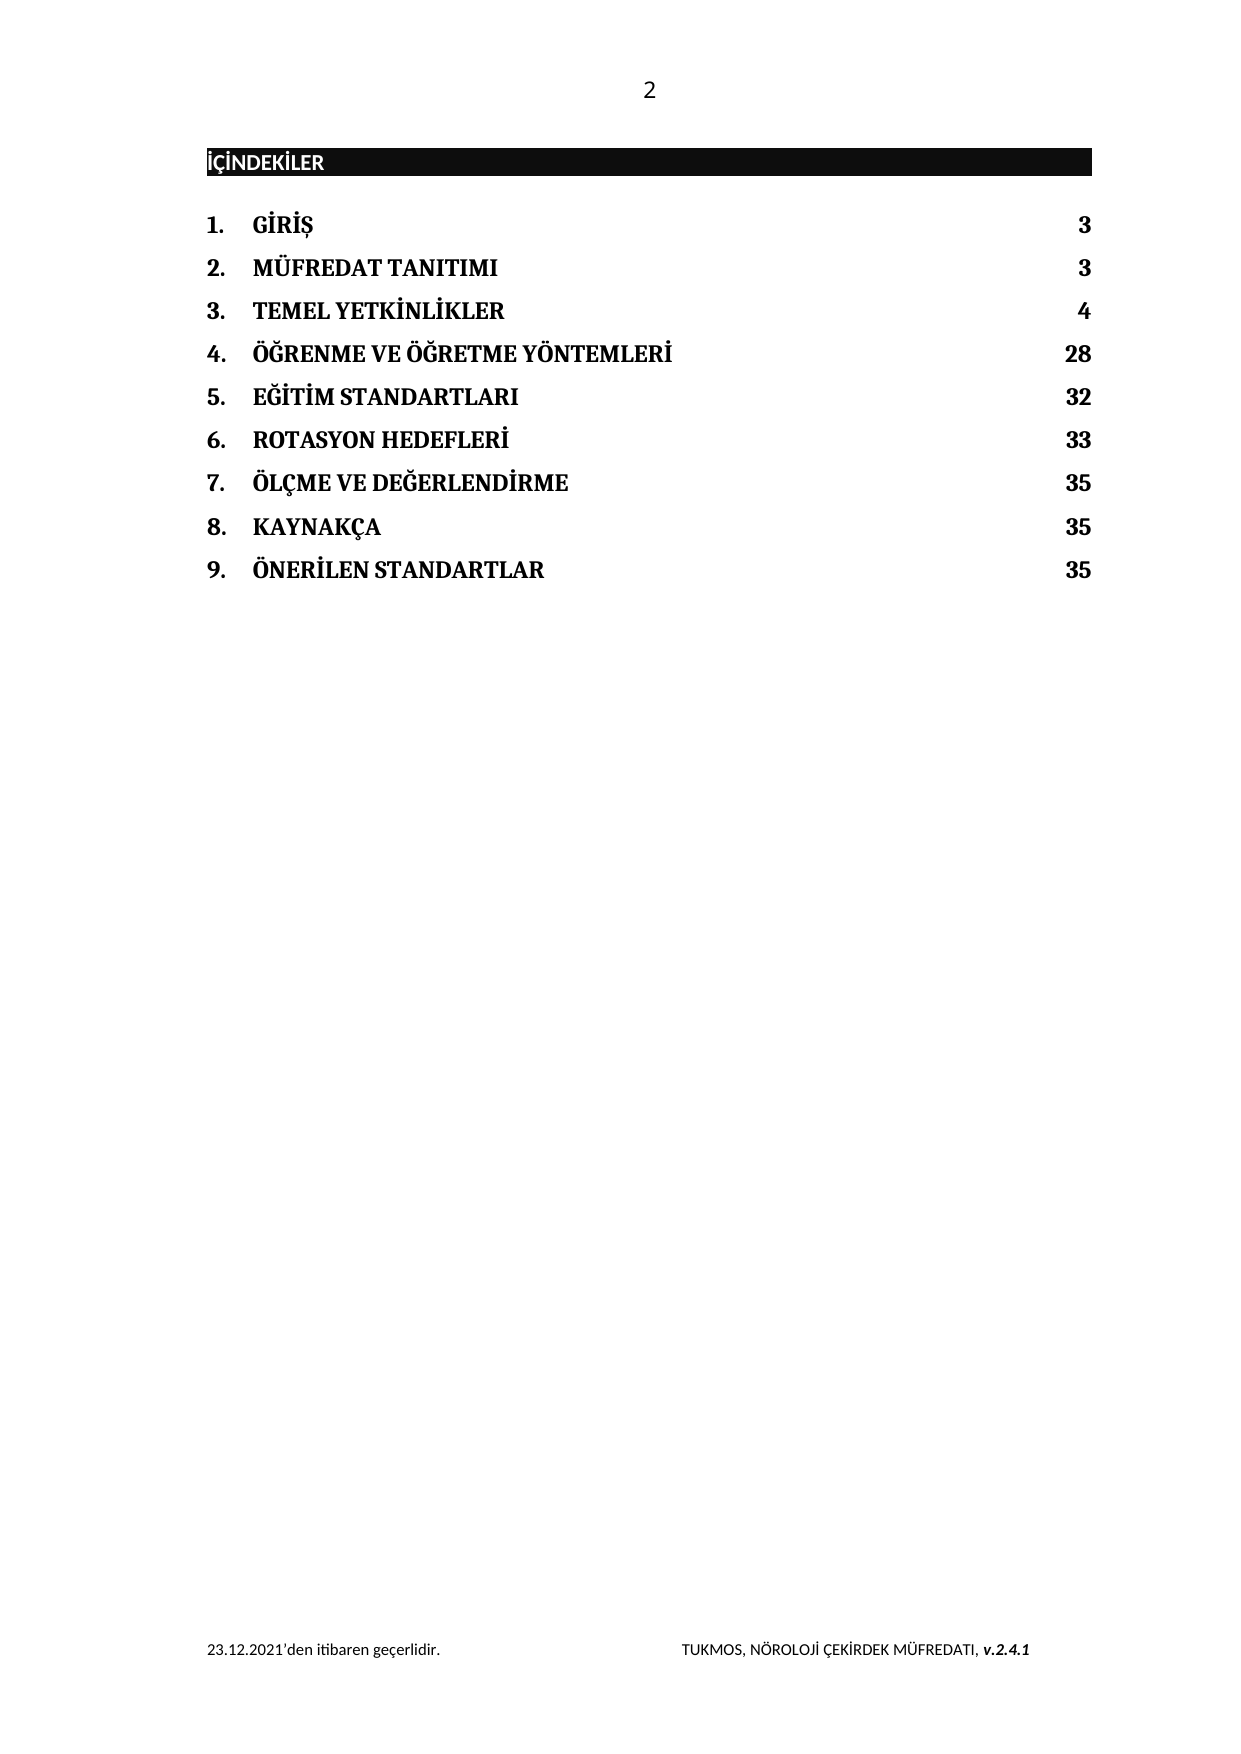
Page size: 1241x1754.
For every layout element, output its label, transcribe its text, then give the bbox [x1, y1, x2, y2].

text İÇİNDEKİLER [207, 148, 1092, 176]
text 7. ÖLÇME VE DEĞERLENDİRME 35 [207, 469, 1092, 498]
text 5. EĞİTİM STANDARTLARI 32 [207, 383, 1092, 412]
text 6. ROTASYON HEDEFLERİ 33 [207, 426, 1092, 455]
text 9. ÖNERİLEN STANDARTLAR 35 [207, 556, 1092, 584]
text 1. GİRİŞ 3 [207, 211, 1092, 239]
text 8. KAYNAKÇA 35 [207, 512, 1092, 541]
text 2. MÜFREDAT TANITIMI 3 [207, 254, 1092, 282]
text 4. ÖĞRENME VE ÖĞRETME YÖNTEMLERİ 28 [207, 340, 1092, 369]
text 3. TEMEL YETKİNLİKLER 4 [207, 297, 1092, 326]
